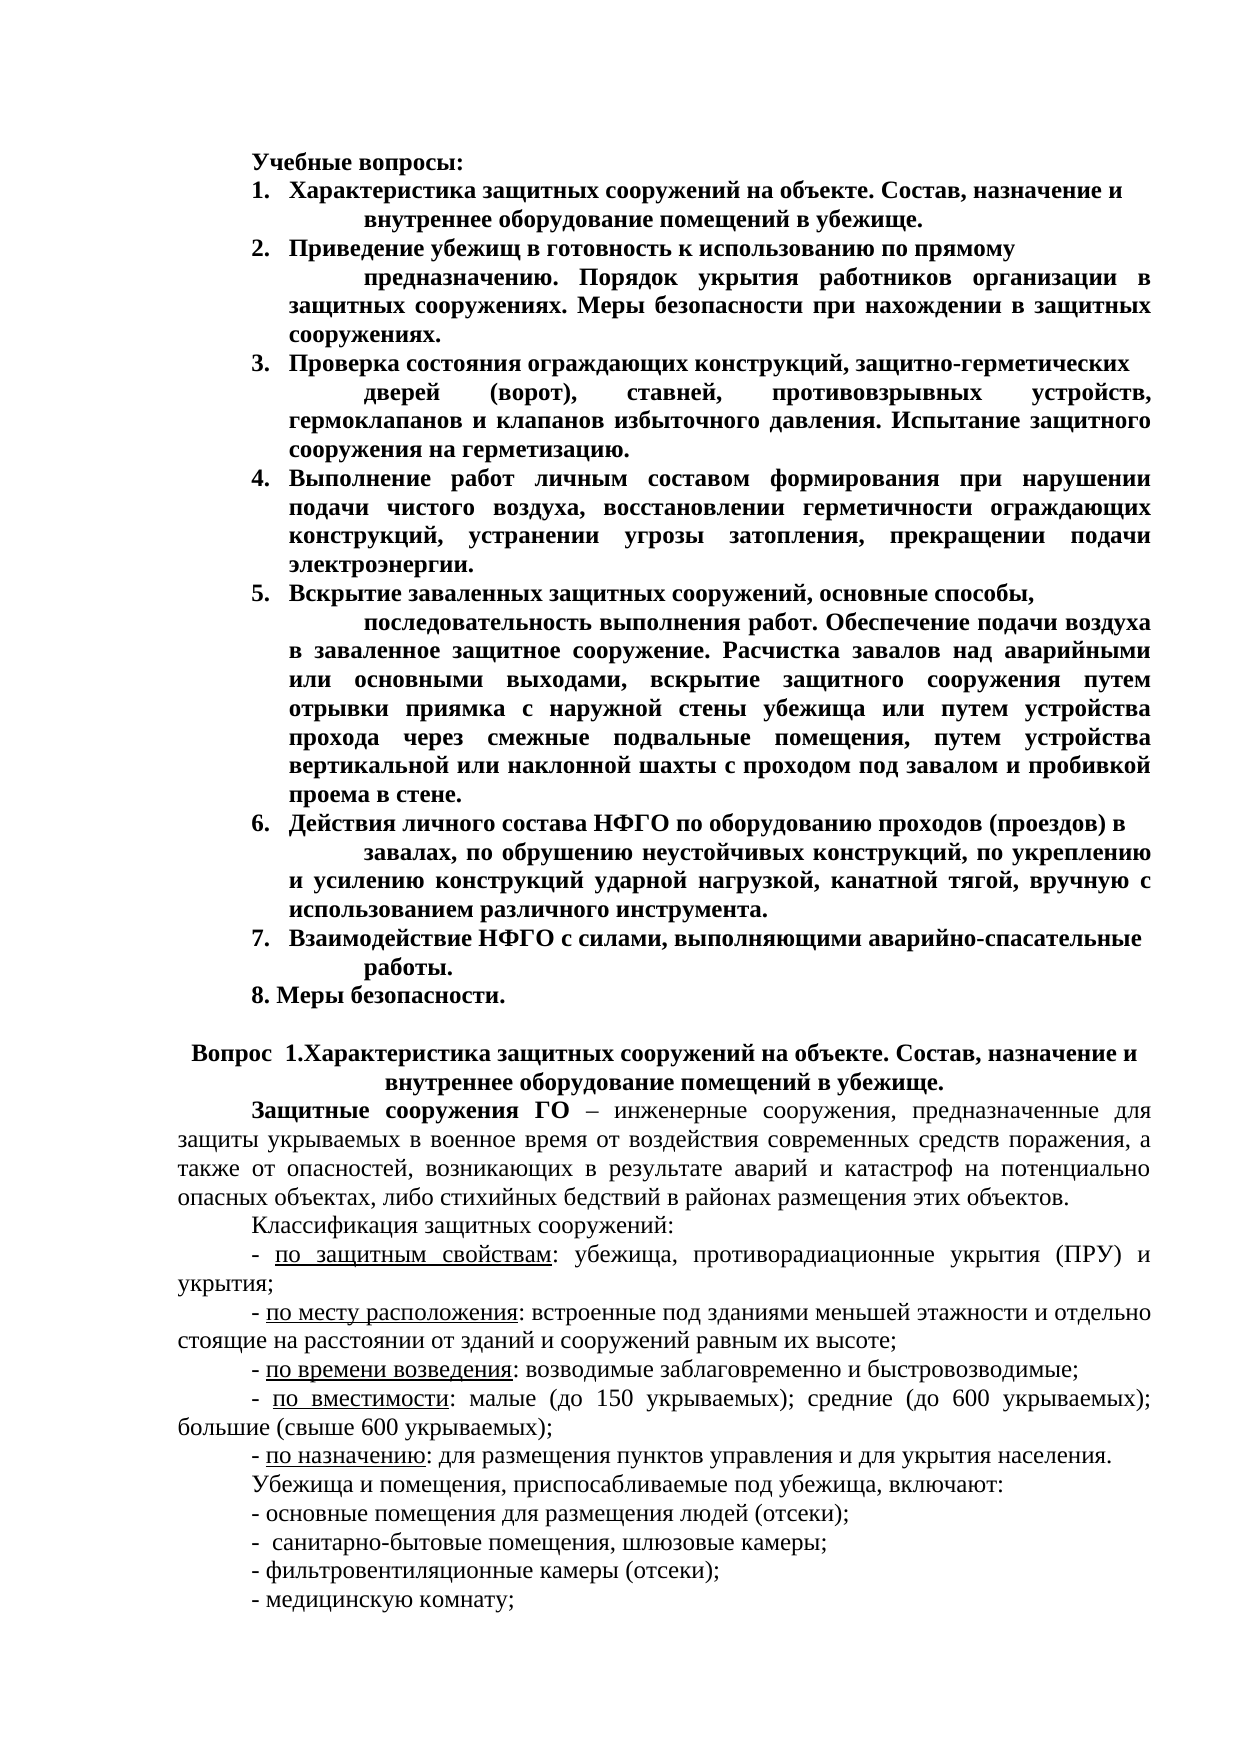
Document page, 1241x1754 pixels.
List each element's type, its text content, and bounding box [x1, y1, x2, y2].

list Приведение убежищ в готовность к использованию по прямому [251, 233, 1152, 262]
list Действия личного состава НФГО по оборудованию проходов (проездов) в [251, 808, 1152, 837]
text - по времени возведения: возводимые заблаговременно и быстровозводимые; [177, 1354, 1152, 1383]
text Учебные вопросы: [177, 147, 1152, 176]
text - по назначению: для размещения пунктов управления и для укрытия населения. [177, 1441, 1152, 1469]
text 8. Меры безопасности. [177, 981, 1152, 1009]
list Характеристика защитных сооружений на объекте. Состав, назначение и [251, 176, 1152, 204]
list Взаимодействие НФГО с силами, выполняющими аварийно-спасательные [251, 923, 1152, 952]
text - фильтровентиляционные камеры (отсеки); [177, 1556, 1152, 1584]
list Вскрытие заваленных защитных сооружений, основные способы, [251, 578, 1152, 607]
text Классификация защитных сооружений: [177, 1211, 1152, 1239]
text предназначению. Порядок укрытия работников организации в защитных сооружениях. Меры безопасности при нахождении в защитных сооружениях. [288, 262, 1152, 348]
text - основные помещения для размещения людей (отсеки); [177, 1498, 1152, 1527]
list Проверка состояния ограждающих конструкций, защитно-герметических [251, 348, 1152, 377]
text - санитарно-бытовые помещения, шлюзовые камеры; [177, 1527, 1152, 1556]
text Вопрос 1.Характеристика защитных сооружений на объекте. Состав, назначение и внутреннее оборудование помещений в убежище. [177, 1038, 1152, 1096]
text - по месту расположения: встроенные под зданиями меньшей этажности и отдельно стоящие на расстоянии от зданий и сооружений равным их высоте; [177, 1297, 1152, 1354]
list Выполнение работ личным составом формирования при нарушении подачи чистого воздуха, восстановлении герметичности ограждающих конструкций, устранении угрозы затопления, прекращении подачи электроэнергии. [251, 463, 1152, 578]
text завалах, по обрушению неустойчивых конструкций, по укреплению и усилению конструкций ударной нагрузкой, канатной тягой, вручную с использованием различного инструмента. [288, 837, 1152, 923]
text Убежища и помещения, приспосабливаемые под убежища, включают: [177, 1469, 1152, 1498]
text дверей (ворот), ставней, противовзрывных устройств, гермоклапанов и клапанов избыточного давления. Испытание защитного сооружения на герметизацию. [288, 377, 1152, 463]
text последовательность выполнения работ. Обеспечение подачи воздуха в заваленное защитное сооружение. Расчистка завалов над аварийными или основными выходами, вскрытие защитного сооружения путем отрывки приямка с наружной стены убежища или путем устройства прохода через смежные подвальные помещения, путем устройства вертикальной или наклонной шахты с проходом под завалом и пробивкой проема в стене. [288, 607, 1152, 808]
text внутреннее оборудование помещений в убежище. [288, 204, 1152, 233]
text - по защитным свойствам: убежища, противорадиационные укрытия (ПРУ) и укрытия; [177, 1239, 1152, 1297]
text - медицинскую комнату; [177, 1584, 1152, 1613]
text работы. [288, 952, 1152, 981]
text Защитные сооружения ГО – инженерные сооружения, предназначенные для защиты укрываемых в военное время от воздействия современных средств поражения, а также от опасностей, возникающих в результате аварий и катастроф на потенциально опасных объектах, либо стихийных бедствий в районах размещения этих объектов. [177, 1096, 1152, 1211]
text - по вместимости: малые (до 150 укрываемых); средние (до 600 укрываемых); большие (свыше 600 укрываемых); [177, 1383, 1152, 1441]
